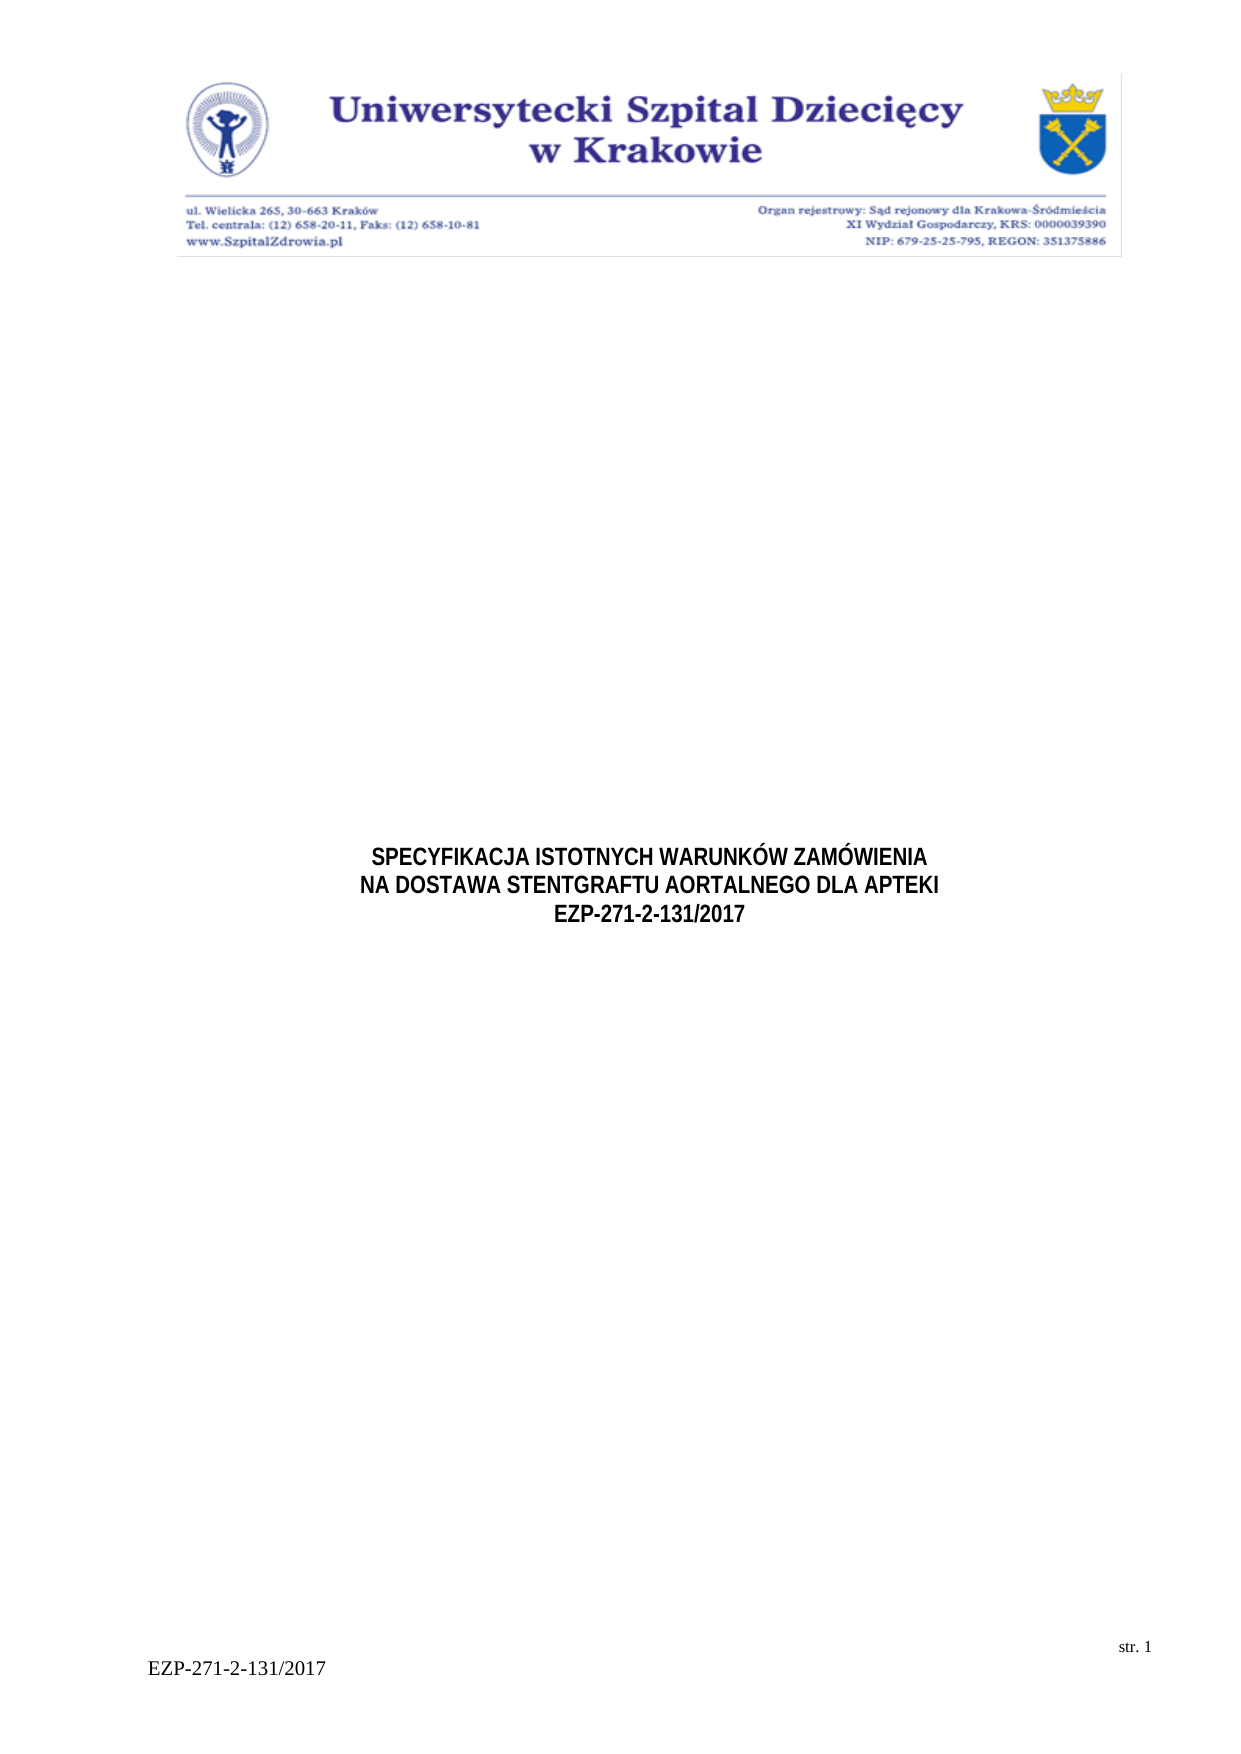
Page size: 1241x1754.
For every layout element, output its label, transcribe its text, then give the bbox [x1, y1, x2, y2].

text NA DOSTAWA STENTGRAFTU AORTALNEGO DLA APTEKI [148, 870, 1152, 899]
text EZP-271-2-131/2017 [148, 899, 1152, 927]
text SPECYFIKACJA ISTOTNYCH WARUNKÓW ZAMÓWIENIA [148, 842, 1152, 870]
picture [177, 73, 1123, 258]
